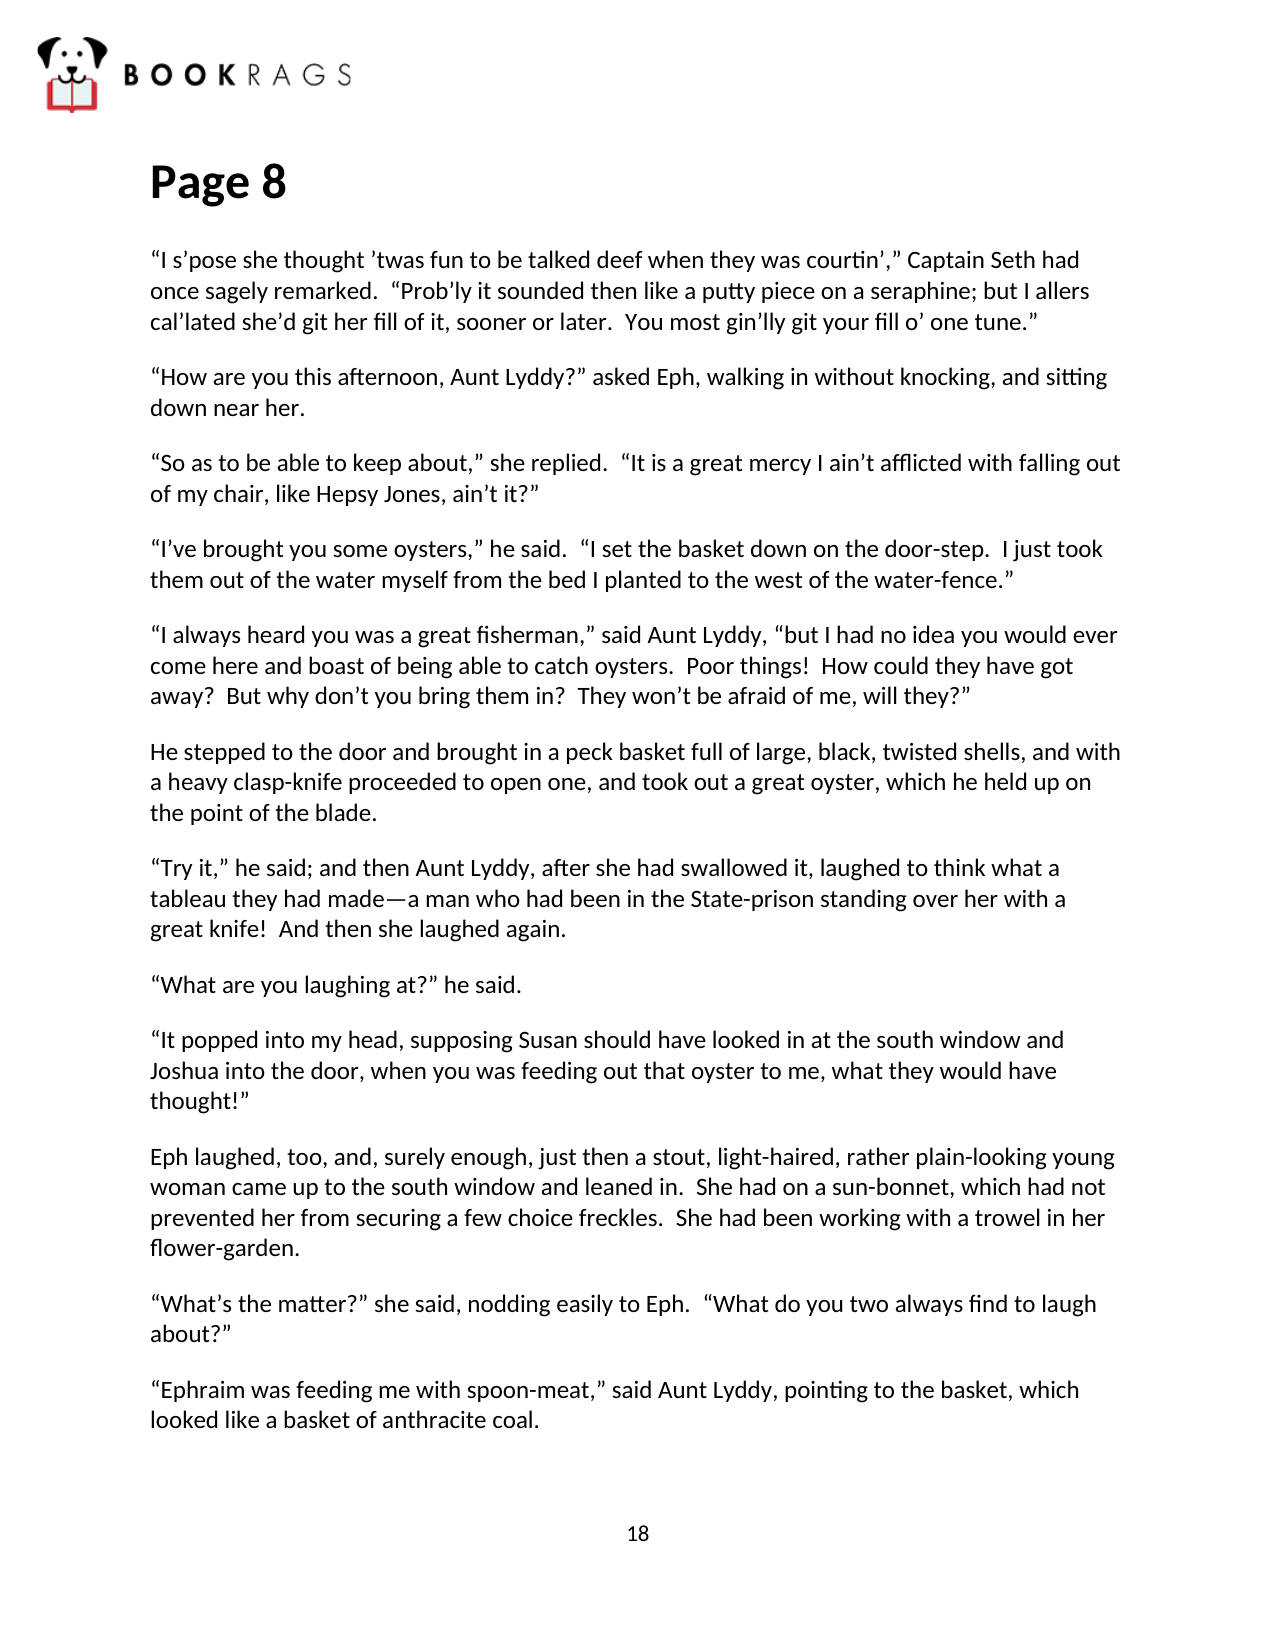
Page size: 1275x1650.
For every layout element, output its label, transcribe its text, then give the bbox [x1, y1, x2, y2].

text “I’ve brought you some oysters,” he said. “I set the basket down on the door-step. I just took them out of the water myself from the bed I planted to the west of the water-fence.” [150, 533, 1125, 594]
picture [37, 37, 351, 113]
text “What are you laughing at?” he said. [150, 969, 1125, 999]
text “It popped into my head, supposing Susan should have looked in at the south window and Joshua into the door, when you was feeding out that oyster to me, what they would have thought!” [150, 1024, 1125, 1116]
text “Ephraim was feeding me with spoon-meat,” said Aunt Lyddy, pointing to the basket, which looked like a basket of anthracite coal. [150, 1374, 1125, 1435]
text “I s’pose she thought ’twas fun to be talked deef when they was courtin’,” Captain Seth had once sagely remarked. “Prob’ly it sounded then like a putty piece on a seraphine; but I allers cal’lated she’d git her fill of it, sooner or later. You most gin’lly git your fill o’ one tune.” [150, 244, 1125, 336]
text He stepped to the door and brought in a peck basket full of large, black, twisted shells, and with a heavy clasp-knife proceeded to open one, and took out a great oyster, which he held up on the point of the blade. [150, 736, 1125, 827]
text “Try it,” he said; and then Aunt Lyddy, after she had swallowed it, laughed to think what a tableau they had made—­a man who had been in the State-prison standing over her with a great knife! And then she laughed again. [150, 852, 1125, 944]
text “How are you this afternoon, Aunt Lyddy?” asked Eph, walking in without knocking, and sitting down near her. [150, 361, 1125, 422]
text “What’s the matter?” she said, nodding easily to Eph. “What do you two always find to laugh about?” [150, 1288, 1125, 1349]
text Eph laughed, too, and, surely enough, just then a stout, light-haired, rather plain-looking young woman came up to the south window and leaned in. She had on a sun-bonnet, which had not prevented her from securing a few choice freckles. She had been working with a trowel in her flower-garden. [150, 1141, 1125, 1263]
text Page 8 [150, 150, 1125, 211]
text “I always heard you was a great fisherman,” said Aunt Lyddy, “but I had no idea you would ever come here and boast of being able to catch oysters. Poor things! How could they have got away? But why don’t you bring them in? They won’t be afraid of me, will they?” [150, 619, 1125, 711]
text “So as to be able to keep about,” she replied. “It is a great mercy I ain’t afflicted with falling out of my chair, like Hepsy Jones, ain’t it?” [150, 447, 1125, 508]
